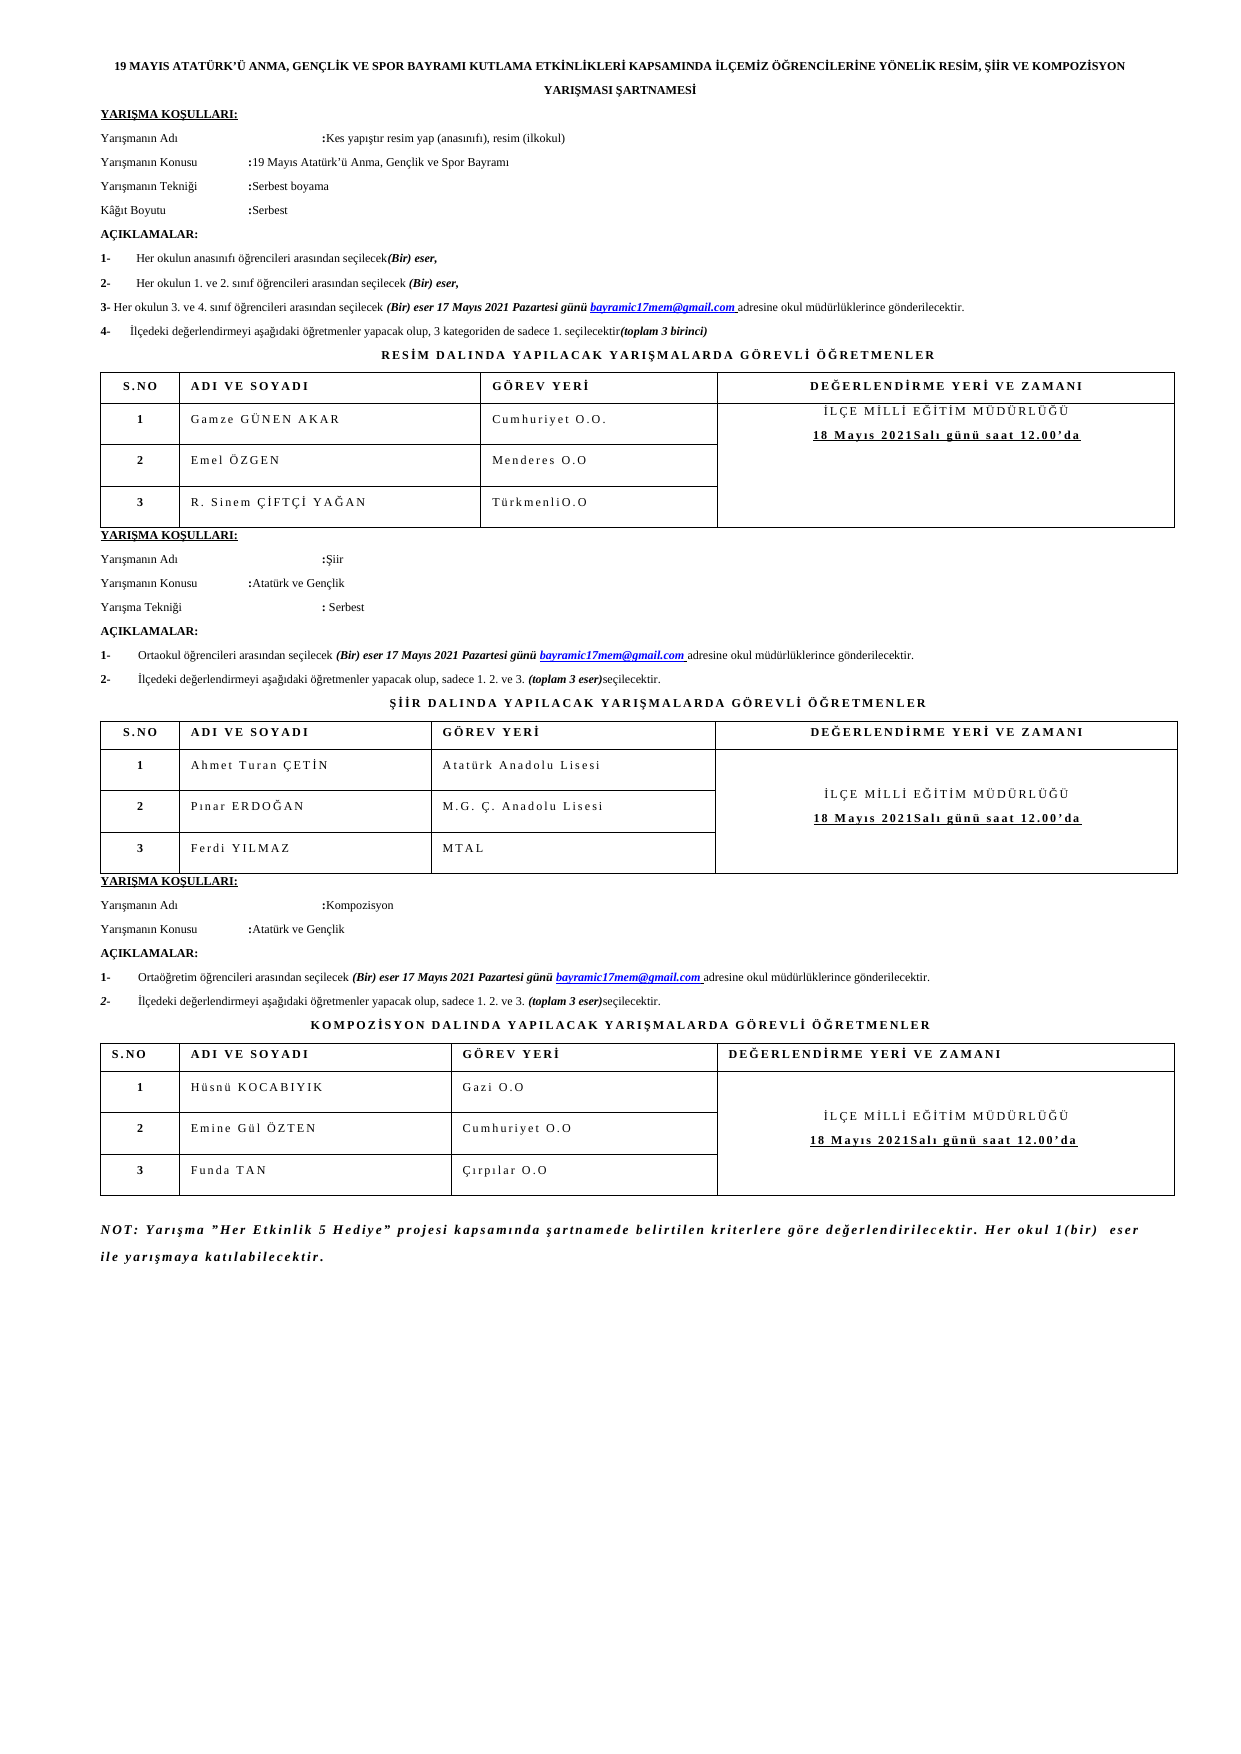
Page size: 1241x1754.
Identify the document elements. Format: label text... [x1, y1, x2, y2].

text Yarışmanın Adı :Kes yapıştır resim yap (anasınıfı), resim (ilkokul) [100, 131, 1140, 155]
table_cell İLÇE MİLLİ EĞİTİM MÜDÜRLÜĞÜ 18 Mayıs 2021Salı günü saat 12.00’da [718, 404, 1174, 527]
table_cell Cumhuriyet O.O. [481, 404, 717, 444]
text 3- Her okulun 3. ve 4. sınıf öğrencileri arasından seçilecek (Bir) eser 17 Mayıs 2021 Pazartesi günü bayramic17mem@gmail.com adresine okul müdürlüklerince gönderilecektir. [100, 300, 1140, 324]
list Her okulun anasınıfı öğrencileri arasından seçilecek(Bir) eser, [100, 252, 1140, 276]
table_cell Menderes O.O [481, 445, 717, 486]
table_header S.NO [101, 722, 179, 749]
table_header S.NO [101, 1044, 179, 1071]
table_cell 3 [101, 1155, 179, 1195]
table_cell Emel ÖZGEN [180, 445, 480, 486]
text Yarışmanın Konusu :Atatürk ve Gençlik [100, 576, 1140, 600]
text Yarışmanın Adı :Kompozisyon [100, 898, 1140, 922]
text AÇIKLAMALAR: [100, 946, 1140, 970]
list İlçedeki değerlendirmeyi aşağıdaki öğretmenler yapacak olup, sadece 1. 2. ve 3. (toplam 3 eser)seçilecektir. [100, 672, 1140, 696]
table_header DEĞERLENDİRME YERİ VE ZAMANI [716, 722, 1177, 749]
table_cell MTAL [432, 833, 715, 873]
table_cell Emine Gül ÖZTEN [180, 1113, 451, 1154]
table_cell İLÇE MİLLİ EĞİTİM MÜDÜRLÜĞÜ 18 Mayıs 2021Salı günü saat 12.00’da [716, 750, 1177, 873]
text Yarışmanın Tekniği :Serbest boyama [100, 179, 1140, 203]
list Ortaokul öğrencileri arasından seçilecek (Bir) eser 17 Mayıs 2021 Pazartesi günü bayramic17mem@gmail.com adresine okul müdürlüklerince gönderilecektir. [100, 648, 1140, 672]
table_cell 3 [101, 487, 179, 527]
text 19 MAYIS ATATÜRK’Ü ANMA, GENÇLİK VE SPOR BAYRAMI KUTLAMA ETKİNLİKLERİ KAPSAMINDA İLÇEMİZ ÖĞRENCİLERİNE YÖNELİK RESİM, ŞİİR VE KOMPOZİSYON YARIŞMASI ŞARTNAMESİ [100, 59, 1140, 107]
list Her okulun 1. ve 2. sınıf öğrencileri arasından seçilecek (Bir) eser, [100, 276, 1140, 300]
table_cell 1 [101, 404, 179, 444]
text RESİM DALINDA YAPILACAK YARIŞMALARDA GÖREVLİ ÖĞRETMENLER [175, 348, 1140, 372]
text KOMPOZİSYON DALINDA YAPILACAK YARIŞMALARDA GÖREVLİ ÖĞRETMENLER [100, 1018, 1140, 1042]
table_header GÖREV YERİ [481, 373, 717, 403]
table_cell M.G. Ç. Anadolu Lisesi [432, 791, 715, 832]
table_cell Gazi O.O [452, 1072, 717, 1112]
table_cell 1 [101, 1072, 179, 1112]
text Yarışmanın Konusu :19 Mayıs Atatürk’ü Anma, Gençlik ve Spor Bayramı [100, 155, 1140, 179]
text NOT: Yarışma ”Her Etkinlik 5 Hediye” projesi kapsamında şartnamede belirtilen kriterlere göre değerlendirilecektir. Her okul 1(bir) eser ile yarışmaya katılabilecektir. [100, 1222, 1140, 1275]
table_cell Hüsnü KOCABIYIK [180, 1072, 451, 1112]
table_cell Atatürk Anadolu Lisesi [432, 750, 715, 790]
table_header DEĞERLENDİRME YERİ VE ZAMANI [718, 373, 1174, 403]
text YARIŞMA KOŞULLARI: [100, 874, 1140, 898]
table_cell R. Sinem ÇİFTÇİ YAĞAN [180, 487, 480, 527]
table_cell 1 [101, 750, 179, 790]
table_cell TürkmenliO.O [481, 487, 717, 527]
table_header GÖREV YERİ [432, 722, 715, 749]
table_cell 3 [101, 833, 179, 873]
text YARIŞMA KOŞULLARI: [100, 528, 1140, 552]
table_cell Ferdi YILMAZ [180, 833, 431, 873]
text AÇIKLAMALAR: [100, 624, 1140, 648]
table_cell 2 [101, 1113, 179, 1154]
table_cell Çırpılar O.O [452, 1155, 717, 1195]
table_header ADI VE SOYADI [180, 373, 480, 403]
table_cell Pınar ERDOĞAN [180, 791, 431, 832]
text AÇIKLAMALAR: [100, 227, 1140, 252]
table_cell İLÇE MİLLİ EĞİTİM MÜDÜRLÜĞÜ 18 Mayıs 2021Salı günü saat 12.00’da [718, 1072, 1174, 1195]
text Kâğıt Boyutu :Serbest [100, 203, 1140, 227]
table_cell Funda TAN [180, 1155, 451, 1195]
table_cell Cumhuriyet O.O [452, 1113, 717, 1154]
table_header ADI VE SOYADI [180, 1044, 451, 1071]
table_header DEĞERLENDİRME YERİ VE ZAMANI [718, 1044, 1174, 1071]
table_header GÖREV YERİ [452, 1044, 717, 1071]
table_cell 2 [101, 791, 179, 832]
list İlçedeki değerlendirmeyi aşağıdaki öğretmenler yapacak olup, sadece 1. 2. ve 3. (toplam 3 eser)seçilecektir. [100, 994, 1140, 1018]
text ŞİİR DALINDA YAPILACAK YARIŞMALARDA GÖREVLİ ÖĞRETMENLER [175, 696, 1140, 721]
table_cell Ahmet Turan ÇETİN [180, 750, 431, 790]
text YARIŞMA KOŞULLARI: [100, 107, 1140, 131]
table_cell Gamze GÜNEN AKAR [180, 404, 480, 444]
text Yarışma Tekniği : Serbest [100, 600, 1140, 624]
list İlçedeki değerlendirmeyi aşağıdaki öğretmenler yapacak olup, 3 kategoriden de sadece 1. seçilecektir(toplam 3 birinci) [100, 324, 1140, 348]
table_header ADI VE SOYADI [180, 722, 431, 749]
table_header S.NO [101, 373, 179, 403]
list Ortaöğretim öğrencileri arasından seçilecek (Bir) eser 17 Mayıs 2021 Pazartesi günü bayramic17mem@gmail.com adresine okul müdürlüklerince gönderilecektir. [100, 970, 1140, 994]
table_cell 2 [101, 445, 179, 486]
text Yarışmanın Konusu :Atatürk ve Gençlik [100, 922, 1140, 946]
text Yarışmanın Adı :Şiir [100, 552, 1140, 576]
